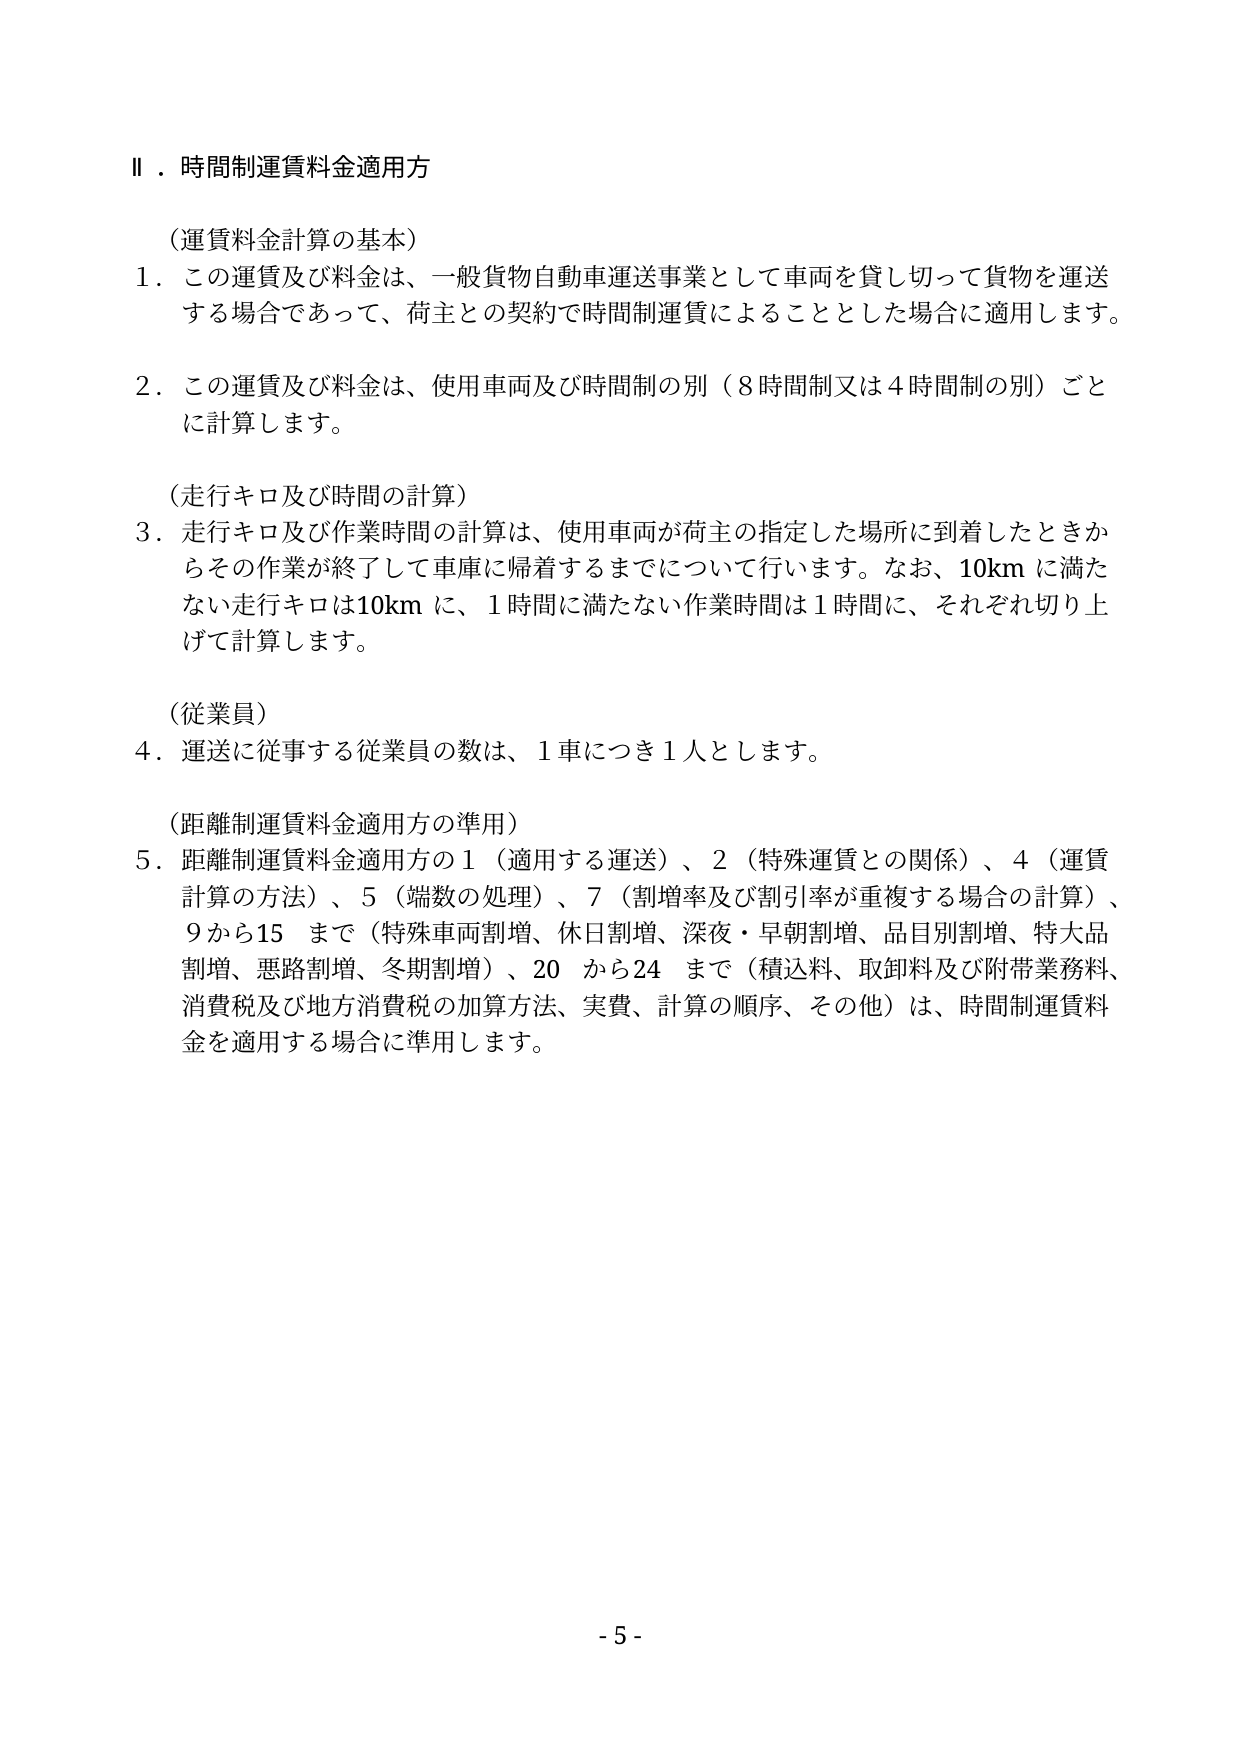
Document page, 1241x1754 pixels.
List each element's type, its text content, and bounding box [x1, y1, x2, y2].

text ４．運送に従事する従業員の数は、１車につき１人とします。 [131, 731, 1109, 768]
text １．この運賃及び料金は、一般貨物自動車運送事業として車両を貸し切って貨物を運送する場合であって、荷主との契約で時間制運賃によることとした場合に適用します。 [131, 257, 1109, 330]
text （運賃料金計算の基本） [156, 221, 1109, 257]
text （走行キロ及び時間の計算） [156, 476, 1109, 512]
text （従業員） [156, 695, 1109, 731]
text （距離制運賃料金適用方の準用） [156, 804, 1109, 841]
text ３．走行キロ及び作業時間の計算は、使用車両が荷主の指定した場所に到着したときからその作業が終了して車庫に帰着するまでについて行います。なお、10kmに満たない走行キロは10kmに、１時間に満たない作業時間は１時間に、それぞれ切り上げて計算します。 [131, 512, 1109, 658]
text Ⅱ．時間制運賃料金適用方 [131, 148, 1109, 184]
text ５．距離制運賃料金適用方の１（適用する運送）、２（特殊運賃との関係）、４（運賃計算の方法）、５（端数の処理）、７（割増率及び割引率が重複する場合の計算）、９から15まで（特殊車両割増、休日割増、深夜・早朝割増、品目別割増、特大品割増、悪路割増、冬期割増）、20から24まで（積込料、取卸料及び附帯業務料、消費税及び地方消費税の加算方法、実費、計算の順序、その他）は、時間制運賃料金を適用する場合に準用します。 [131, 841, 1109, 1059]
text ２．この運賃及び料金は、使用車両及び時間制の別（８時間制又は４時間制の別）ごとに計算します。 [131, 367, 1109, 439]
